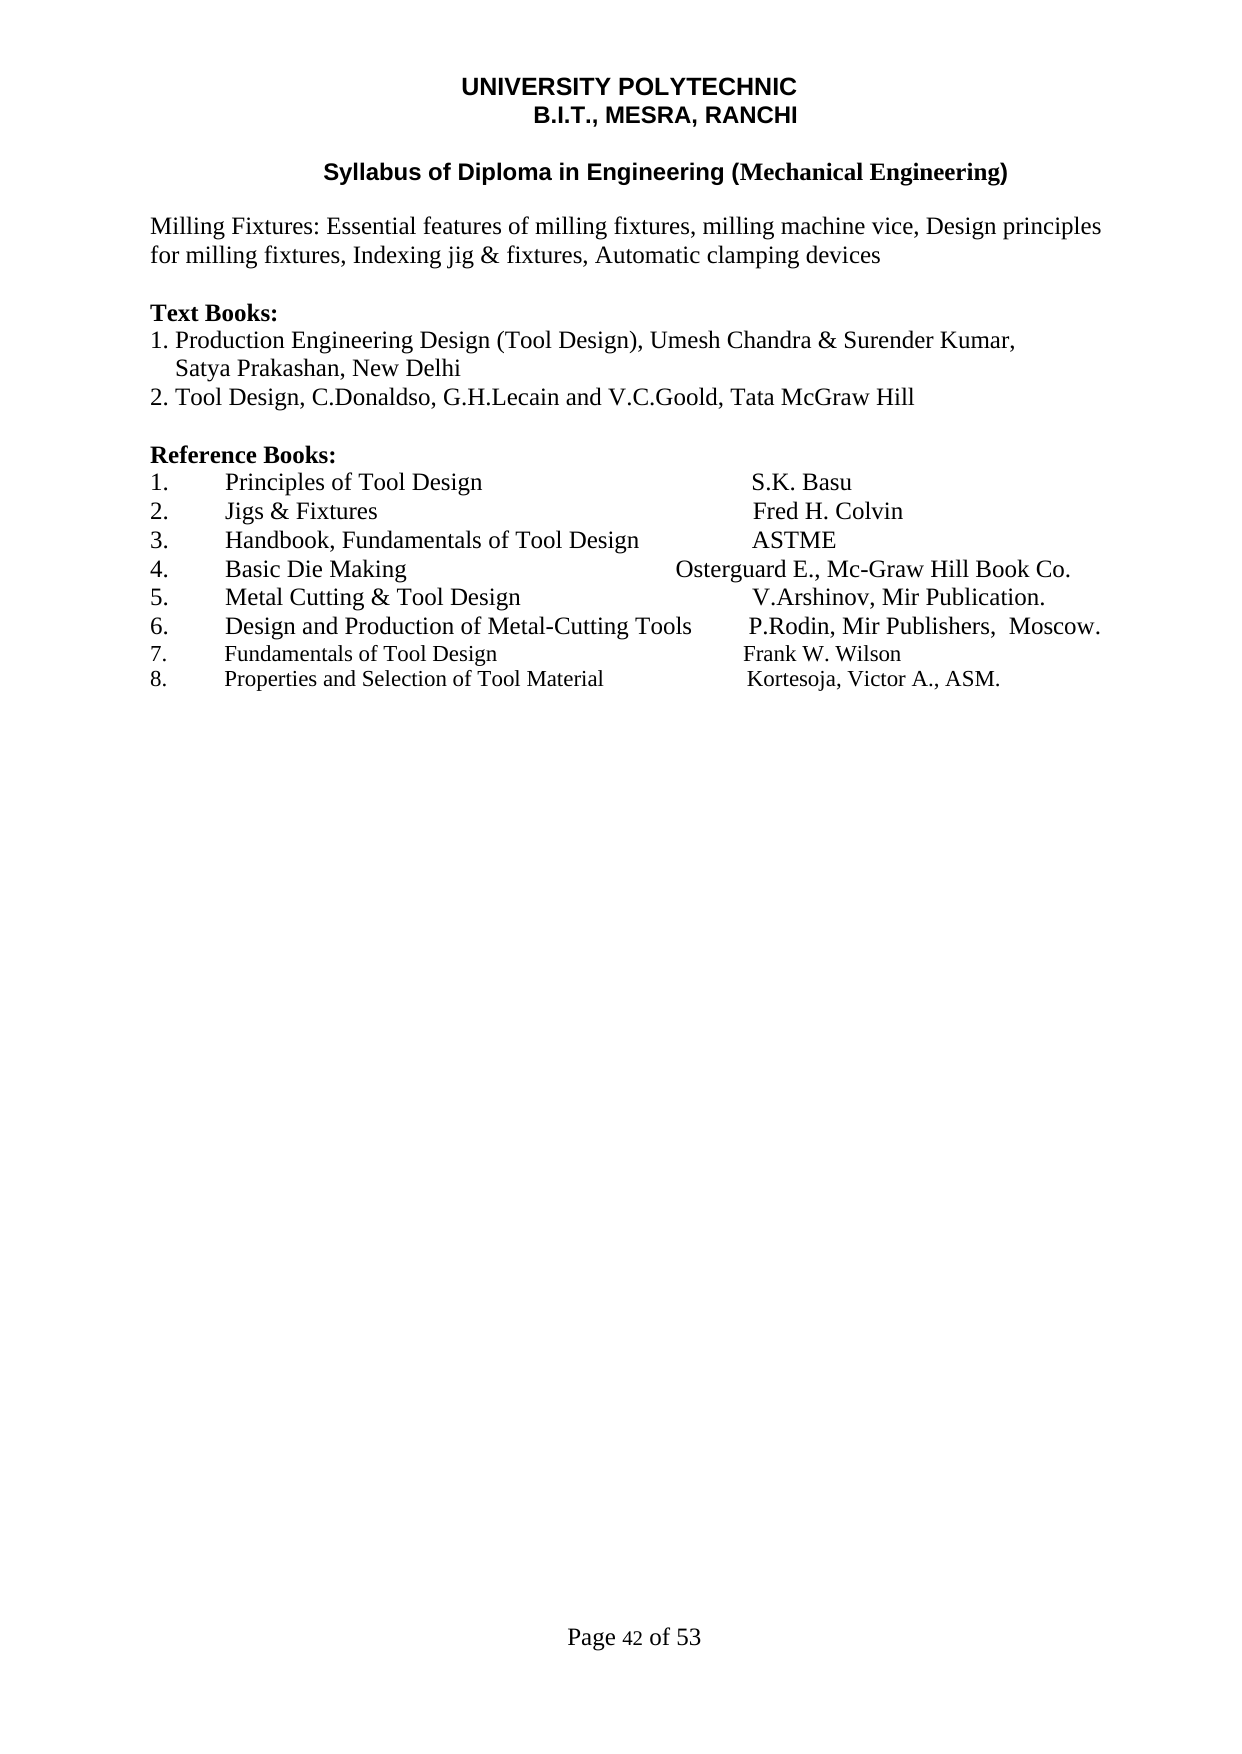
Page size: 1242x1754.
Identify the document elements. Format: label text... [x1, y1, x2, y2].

text Milling Fixtures: Essential features of milling fixtures, milling machine vice, Design principles for milling fixtures, Indexing jig & fixtures, Automatic clamping devices [150, 211, 1127, 268]
text 5. Metal Cutting & Tool Design V.Arshinov, Mir Publication. [150, 582, 1133, 611]
text 1. Production Engineering Design (Tool Design), Umesh Chandra & Surender Kumar, [150, 326, 1133, 353]
text Reference Books: [150, 440, 1133, 469]
text Text Books: [150, 298, 1133, 326]
text 4. Basic Die Making Osterguard E., Mc-Graw Hill Book Co. [150, 554, 1133, 582]
text 8. Properties and Selection of Tool Material Kortesoja, Victor A., ASM. [150, 666, 1133, 691]
text 1. Principles of Tool Design S.K. Basu [150, 469, 1133, 496]
text 2. Tool Design, C.Donaldso, G.H.Lecain and V.C.Goold, Tata McGraw Hill [150, 382, 1133, 411]
text 2. Jigs & Fixtures Fred H. Colvin [150, 496, 1133, 525]
text 7. Fundamentals of Tool Design Frank W. Wilson [150, 640, 1133, 666]
text 3. Handbook, Fundamentals of Tool Design ASTME [150, 525, 1133, 554]
text Satya Prakashan, New Delhi [175, 353, 1133, 382]
text 6. Design and Production of Metal-Cutting Tools P.Rodin, Mir Publishers, Moscow. [150, 611, 1133, 640]
